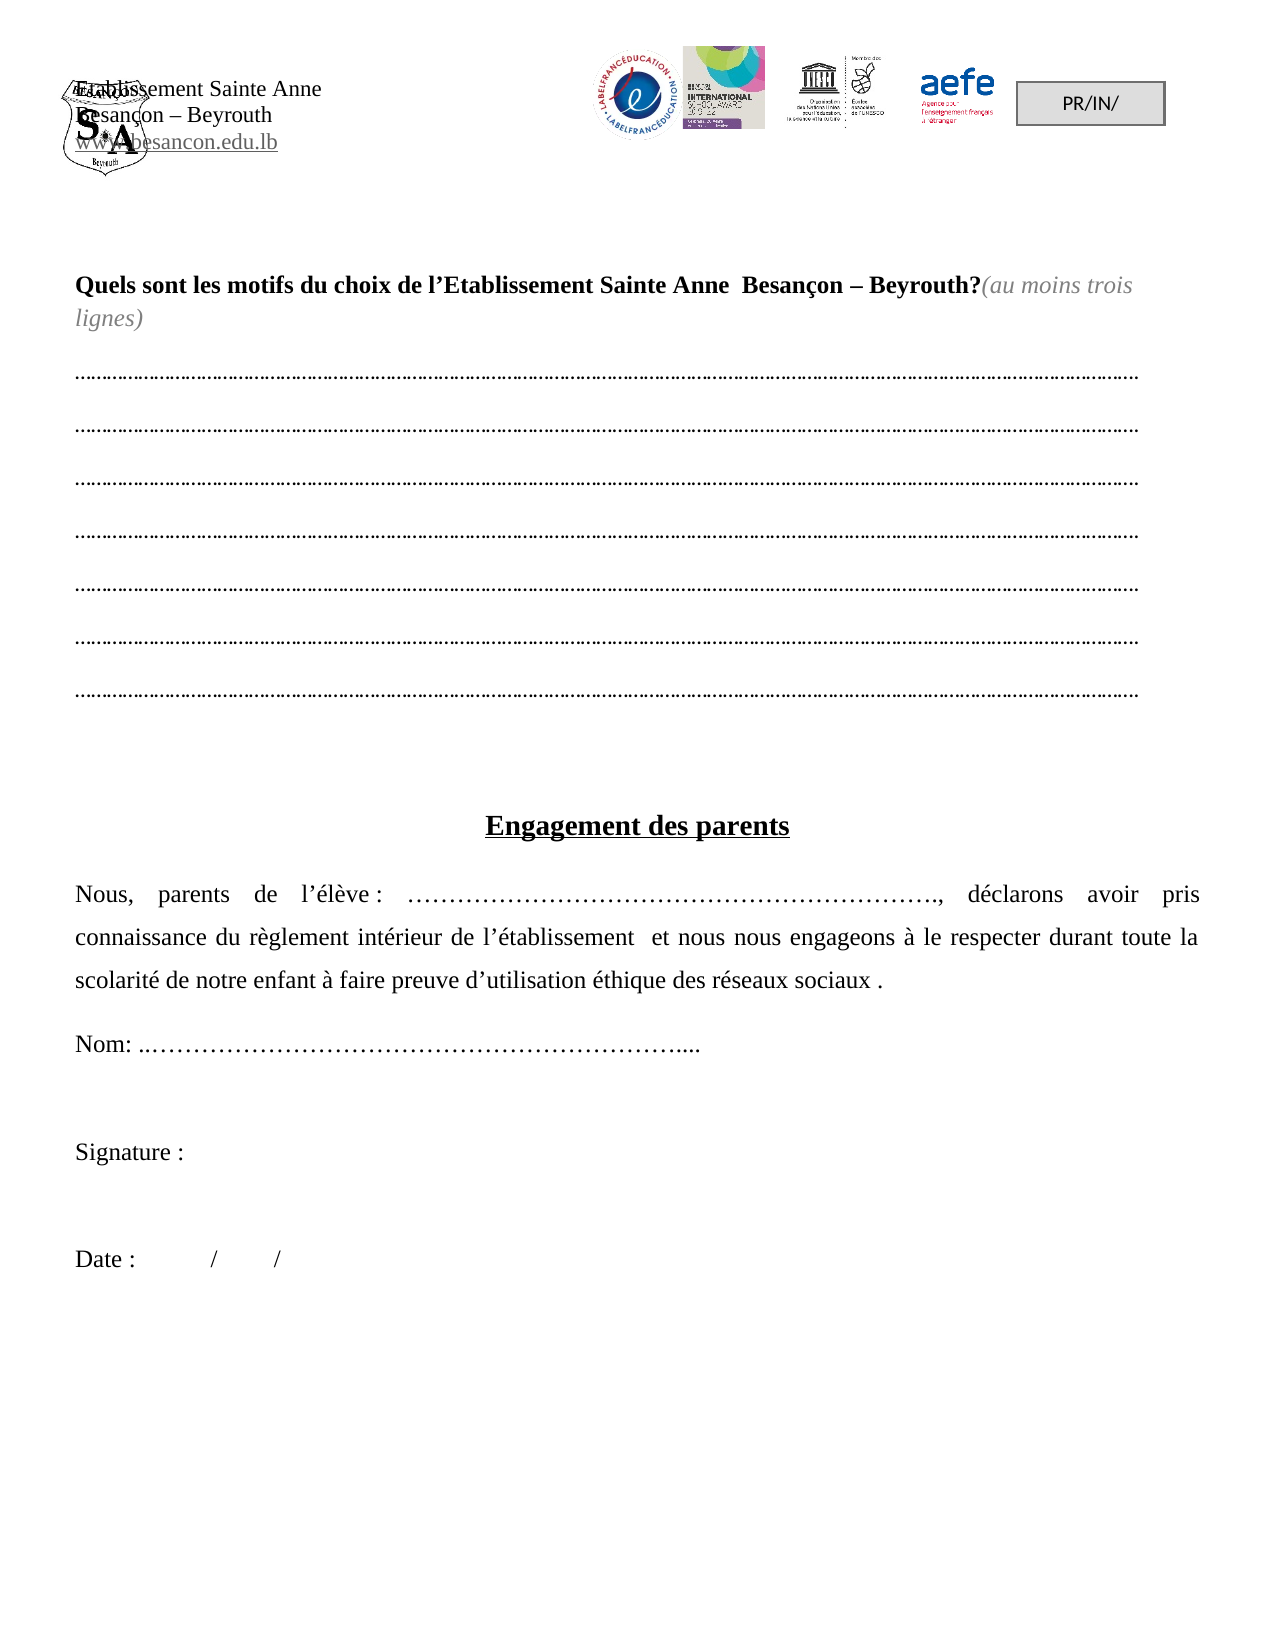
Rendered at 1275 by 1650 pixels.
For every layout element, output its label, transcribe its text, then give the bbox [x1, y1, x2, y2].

picture [592, 46, 765, 140]
text …………………………………………………………………………………………………………………………………………………………………………………. [75, 463, 1200, 491]
text Signature : [75, 1137, 1200, 1166]
text Nous, parents de l’élève : ………………………………………………………., déclarons avoir pris connaissance du règlement intérieur de l’établissement et nous nous engageons à le respecter durant toute la scolarité de notre enfant à faire preuve d’utilisation éthique des réseaux sociaux . [75, 879, 1200, 994]
text …………………………………………………………………………………………………………………………………………………………………………………. [75, 569, 1200, 597]
text …………………………………………………………………………………………………………………………………………………………………………………. [75, 410, 1200, 438]
text Engagement des parents [75, 808, 1200, 841]
picture [783, 49, 887, 132]
text …………………………………………………………………………………………………………………………………………………………………………………. [75, 675, 1200, 703]
text Quels sont les motifs du choix de l’Etablissement Sainte Anne Besançon – Beyrouth?(au moins trois lignes) [75, 270, 1200, 332]
text …………………………………………………………………………………………………………………………………………………………………………………. [75, 622, 1200, 650]
text …………………………………………………………………………………………………………………………………………………………………………………. [75, 357, 1200, 385]
text Date : / / [75, 1244, 1200, 1273]
text Nom: ..……………………………………………………….... [75, 1029, 1200, 1058]
picture [914, 60, 1000, 131]
text …………………………………………………………………………………………………………………………………………………………………………………. [75, 516, 1200, 544]
picture [57, 67, 150, 185]
